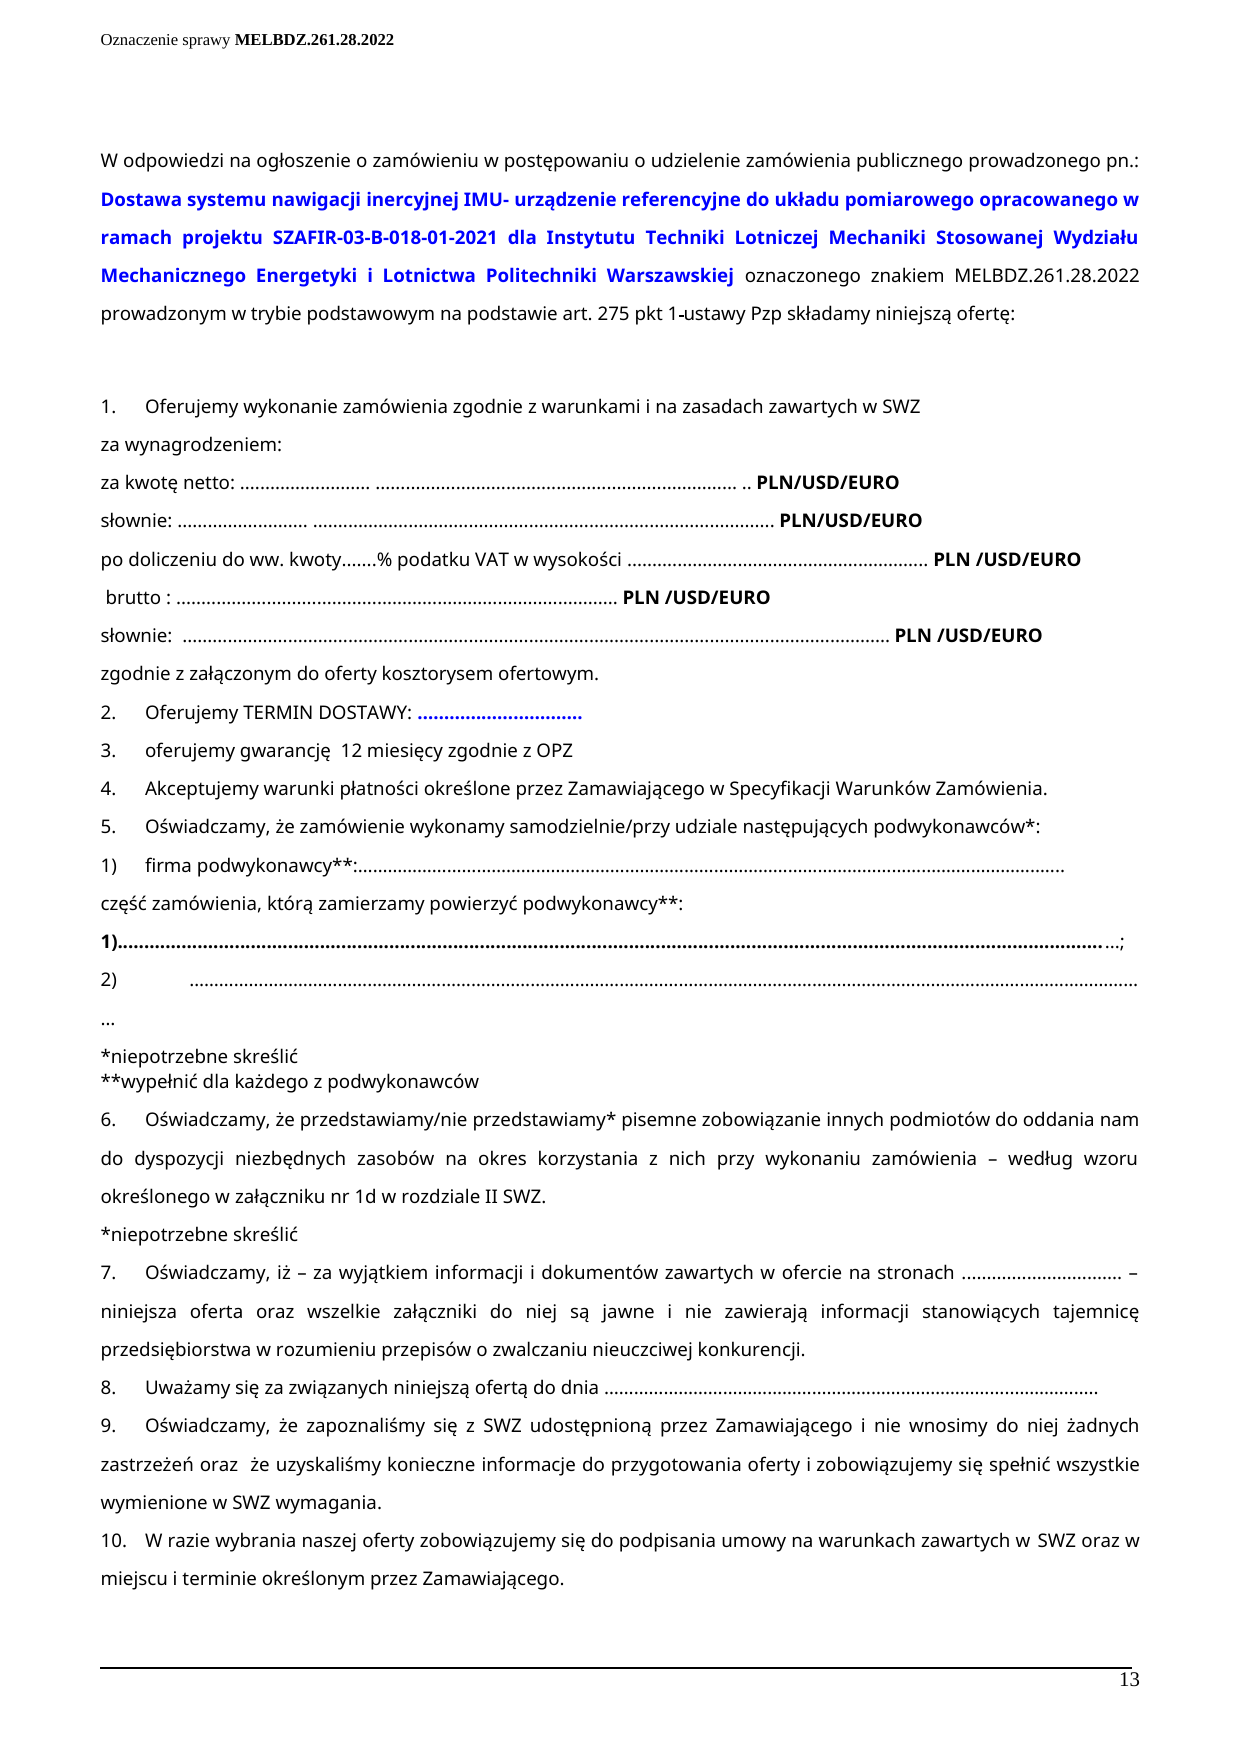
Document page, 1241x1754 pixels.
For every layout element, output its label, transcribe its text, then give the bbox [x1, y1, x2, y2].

list Oferujemy wykonanie zamówienia zgodnie z warunkami i na zasadach zawartych w SWZ [100, 393, 1140, 419]
list …………………………………………………………………………………………………………………………………………………………………………… [100, 967, 1140, 1030]
text po doliczeniu do ww. kwoty.......% podatku VAT w wysokości ............................................................ PLN /USD/EURO [100, 546, 1140, 572]
text słownie: ............................................................................................................................................. PLN /USD/EURO [100, 622, 1140, 648]
list Oświadczamy, że zapoznaliśmy się z SWZ udostępnioną przez Zamawiającego i nie wnosimy do niej żadnych zastrzeżeń oraz że uzyskaliśmy konieczne informacje do przygotowania oferty i zobowiązujemy się spełnić wszystkie wymienione w SWZ wymagania. [100, 1413, 1140, 1514]
list Oświadczamy, że przedstawiamy/nie przedstawiamy* pisemne zobowiązanie innych podmiotów do oddania nam do dyspozycji niezbędnych zasobów na okres korzystania z nich przy wykonaniu zamówienia – według wzoru określonego w załączniku nr 1d w rozdziale II SWZ. [100, 1107, 1140, 1209]
text brutto : ........................................................................................ PLN /USD/EURO [100, 584, 1140, 610]
text część zamówienia, którą zamierzamy powierzyć podwykonawcy**: [100, 890, 1140, 916]
list firma podwykonawcy**:…………………………………………………………………………………………………….………………….…... [100, 852, 1140, 877]
list Oświadczamy, że zamówienie wykonamy samodzielnie/przy udziale następujących podwykonawców*: [100, 814, 1140, 839]
list Oferujemy TERMIN DOSTAWY: …………………………. [100, 699, 1140, 724]
list Akceptujemy warunki płatności określone przez Zamawiającego w Specyfikacji Warunków Zamówienia. [100, 775, 1140, 801]
text **wypełnić dla każdego z podwykonawców [100, 1068, 1140, 1094]
text *niepotrzebne skreślić [100, 1043, 1140, 1068]
text za kwotę netto: .......................... ........................................................................ .. PLN/USD/EURO [100, 469, 1140, 495]
text W odpowiedzi na ogłoszenie o zamówieniu w postępowaniu o udzielenie zamówienia publicznego prowadzonego pn.: Dostawa systemu nawigacji inercyjnej IMU- urządzenie referencyjne do układu pomiarowego opracowanego w ramach projektu SZAFIR-03-B-018-01-2021 dla Instytutu Techniki Lotniczej Mechaniki Stosowanej Wydziału Mechanicznego Energetyki i Lotnictwa Politechniki Warszawskiej oznaczonego znakiem MELBDZ.261.28.2022 prowadzonym w trybie podstawowym na podstawie art. 275 pkt 1 ustawy Pzp składamy niniejszą ofertę: [100, 148, 1140, 326]
list oferujemy gwarancję 12 miesięcy zgodnie z OPZ [100, 737, 1140, 763]
text za wynagrodzeniem: [100, 431, 1140, 457]
list W razie wybrania naszej oferty zobowiązujemy się do podpisania umowy na warunkach zawartych w SWZ oraz w miejscu i terminie określonym przez Zamawiającego. [100, 1527, 1140, 1591]
list ...; [100, 928, 1140, 954]
list Uważamy się za związanych niniejszą ofertą do dnia ………………………………………………………………………..…………….. [100, 1374, 1140, 1400]
list Oświadczamy, iż – za wyjątkiem informacji i dokumentów zawartych w ofercie na stronach ................................ – niniejsza oferta oraz wszelkie załączniki do niej są jawne i nie zawierają informacji stanowiących tajemnicę przedsiębiorstwa w rozumieniu przepisów o zwalczaniu nieuczciwej konkurencji. [100, 1260, 1140, 1362]
text *niepotrzebne skreślić [100, 1221, 1140, 1247]
text zgodnie z załączonym do oferty kosztorysem ofertowym. [100, 661, 1140, 686]
text słownie: .......................... ............................................................................................ PLN/USD/EURO [100, 508, 1140, 533]
